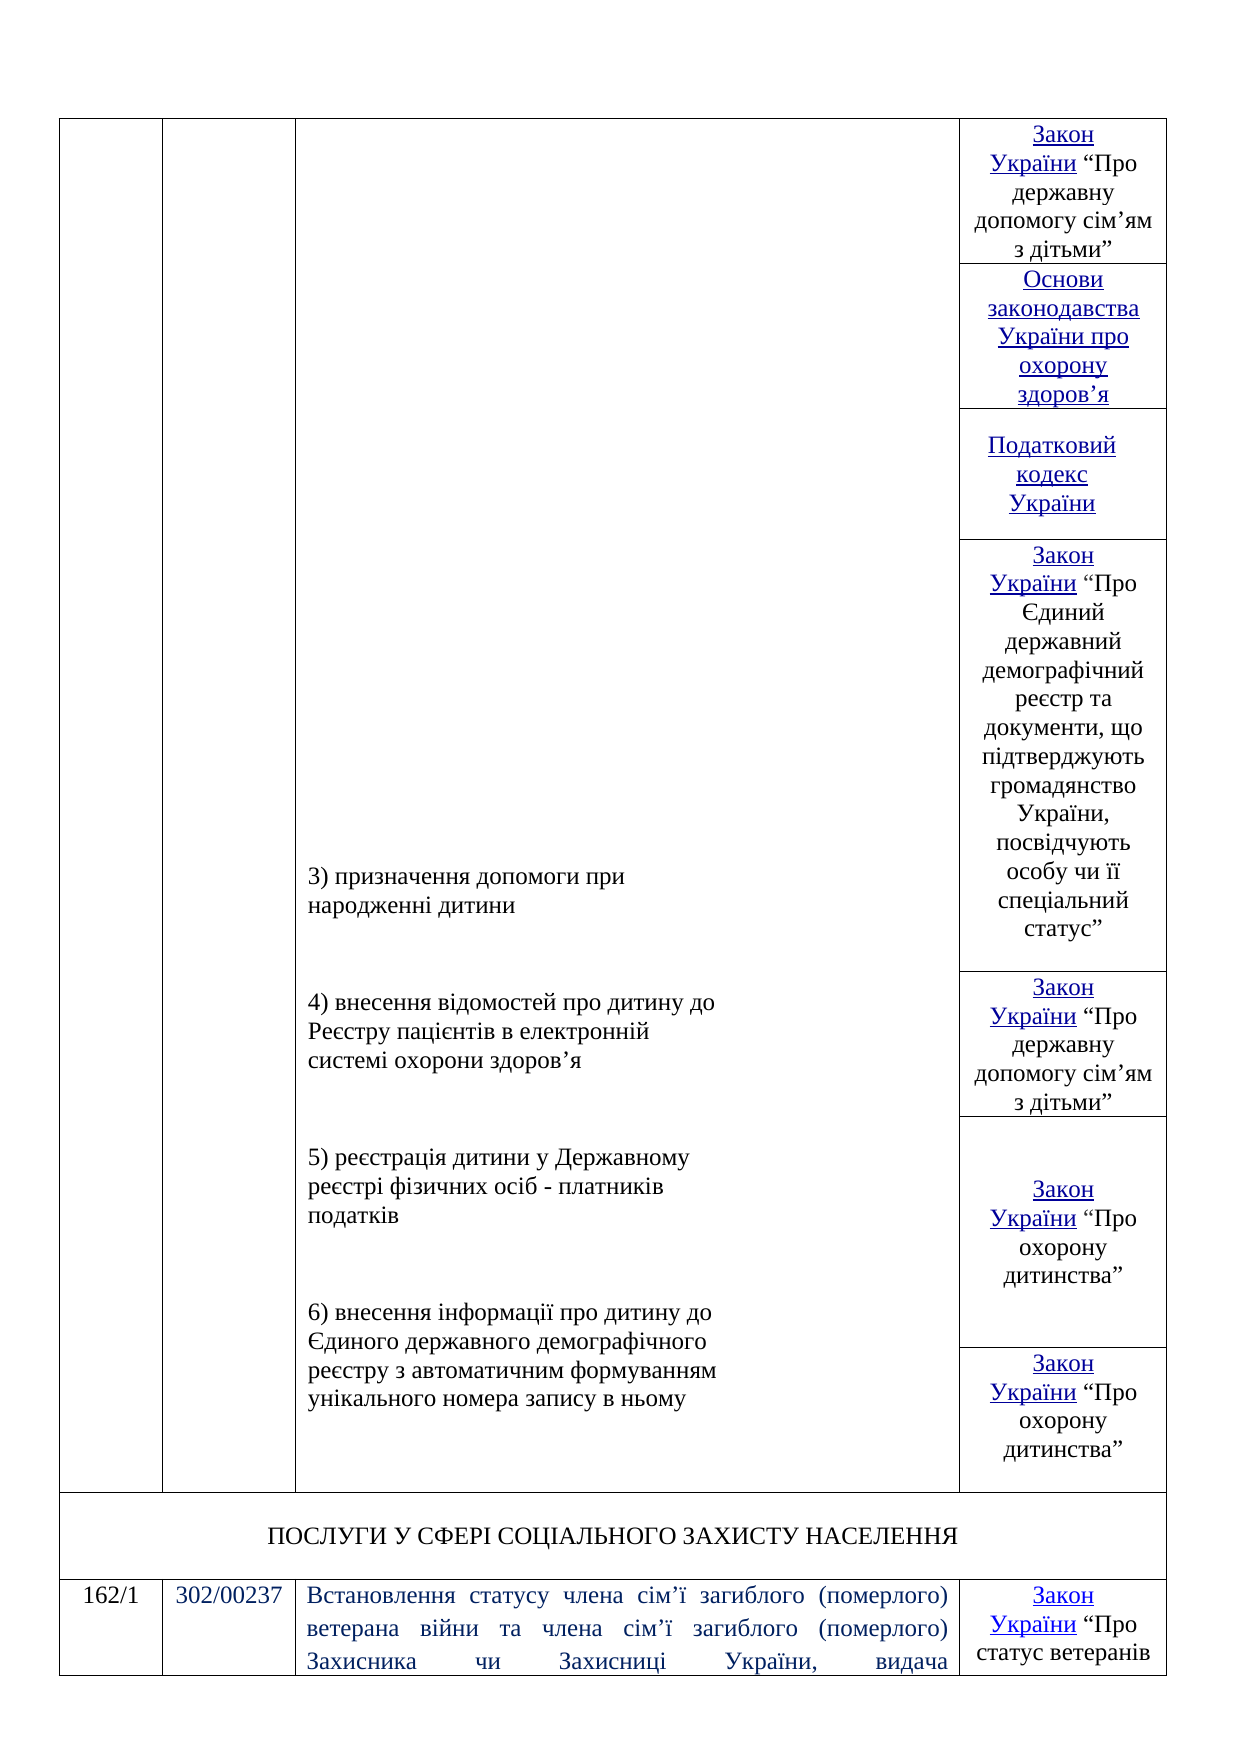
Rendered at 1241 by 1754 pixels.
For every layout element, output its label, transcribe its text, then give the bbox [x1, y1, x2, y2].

table_cell Закон України “Про державну допомогу сім’ям з дітьми” [960, 972, 1166, 1116]
table_cell Основи законодавства України про охорону здоров’я [960, 264, 1166, 408]
table_cell Закон України “Про статус ветеранів війни, гарантії їх соціального захисту” [960, 1580, 1166, 1675]
table_cell 302/00237 [163, 1580, 295, 1675]
table_cell Закон України “Про охорону дитинства” [960, 1117, 1166, 1347]
table_cell Закон України “Про охорону дитинства” [960, 1348, 1166, 1492]
table_cell Закон України “Про державну допомогу сім’ям з дітьми” [1094, 119, 1166, 263]
table_cell ПОСЛУГИ У СФЕРІ СОЦІАЛЬНОГО ЗАХИСТУ НАСЕЛЕННЯ [60, 1493, 1166, 1579]
table_cell [960, 409, 1166, 539]
table_cell 162/1 [60, 1580, 162, 1675]
table_cell Закон України “Про державну допомогу сім’ям з дітьми” [960, 119, 1033, 263]
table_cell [296, 1580, 959, 1675]
table_cell Закон України “Про Єдиний державний демографічний реєстр та документи, що підтверджують громадянство України, посвідчують особу чи її спеціальний статус” [960, 540, 1166, 971]
